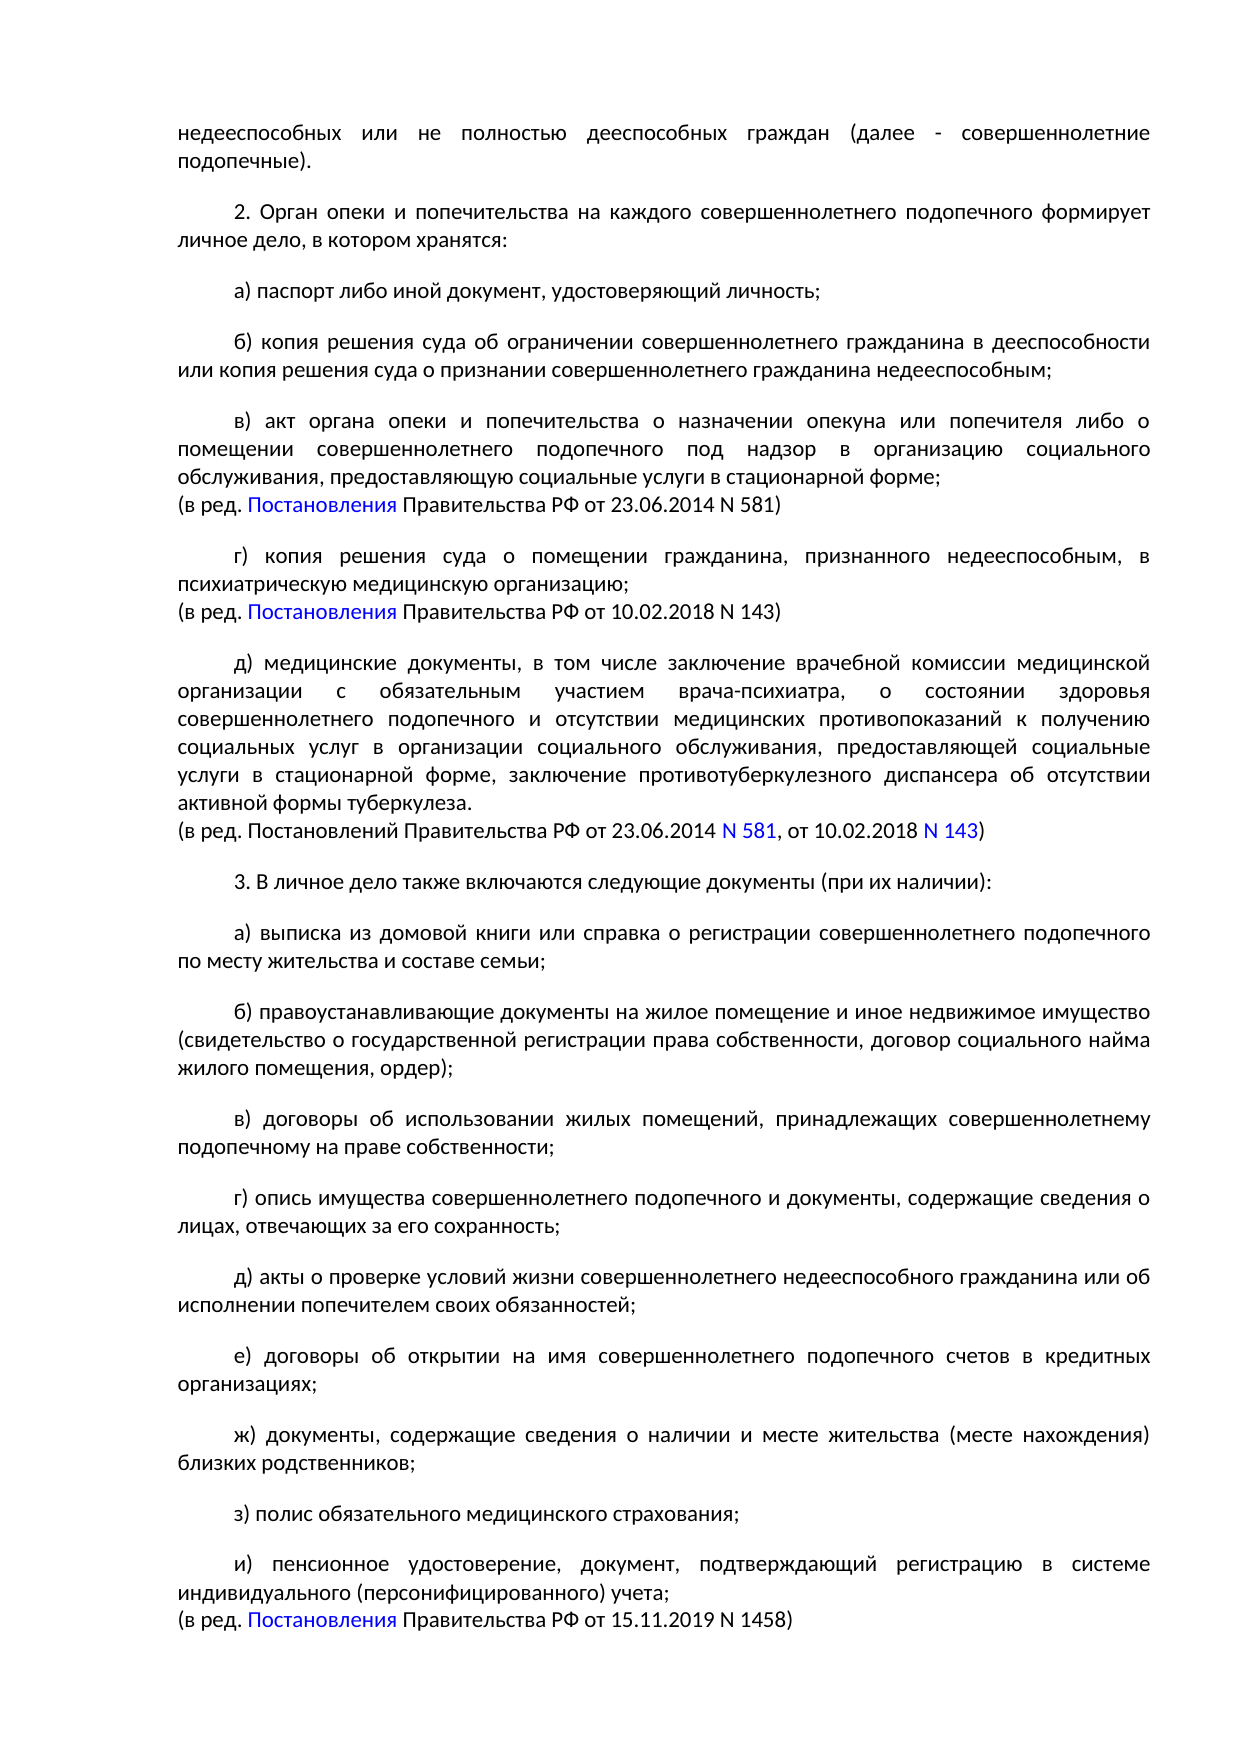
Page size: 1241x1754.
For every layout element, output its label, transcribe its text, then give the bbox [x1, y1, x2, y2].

text е) договоры об открытии на имя совершеннолетнего подопечного счетов в кредитных организациях; [177, 1341, 1152, 1397]
text г) опись имущества совершеннолетнего подопечного и документы, содержащие сведения о лицах, отвечающих за его сохранность; [177, 1183, 1152, 1239]
text 2. Орган опеки и попечительства на каждого совершеннолетнего подопечного формирует личное дело, в котором хранятся: [177, 197, 1152, 253]
text д) медицинские документы, в том числе заключение врачебной комиссии медицинской организации с обязательным участием врача-психиатра, о состоянии здоровья совершеннолетнего подопечного и отсутствии медицинских противопоказаний к получению социальных услуг в организации социального обслуживания, предоставляющей социальные услуги в стационарной форме, заключение противотуберкулезного диспансера об отсутствии активной формы туберкулеза. [177, 648, 1152, 816]
text (в ред. Постановления Правительства РФ от 23.06.2014 N 581) [177, 490, 1152, 518]
text и) пенсионное удостоверение, документ, подтверждающий регистрацию в системе индивидуального (персонифицированного) учета; [177, 1549, 1152, 1606]
text б) копия решения суда об ограничении совершеннолетнего гражданина в дееспособности или копия решения суда о признании совершеннолетнего гражданина недееспособным; [177, 327, 1152, 383]
text (в ред. Постановления Правительства РФ от 10.02.2018 N 143) [177, 597, 1152, 625]
text д) акты о проверке условий жизни совершеннолетнего недееспособного гражданина или об исполнении попечителем своих обязанностей; [177, 1262, 1152, 1318]
text ж) документы, содержащие сведения о наличии и месте жительства (месте нахождения) близких родственников; [177, 1420, 1152, 1476]
text г) копия решения суда о помещении гражданина, признанного недееспособным, в психиатрическую медицинскую организацию; [177, 541, 1152, 597]
text а) паспорт либо иной документ, удостоверяющий личность; [177, 276, 1152, 304]
text 3. В личное дело также включаются следующие документы (при их наличии): [177, 867, 1152, 895]
text (в ред. Постановлений Правительства РФ от 23.06.2014 N 581, от 10.02.2018 N 143) [177, 816, 1152, 844]
text з) полис обязательного медицинского страхования; [177, 1499, 1152, 1527]
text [177, 118, 1152, 174]
text в) акт органа опеки и попечительства о назначении опекуна или попечителя либо о помещении совершеннолетнего подопечного под надзор в организацию социального обслуживания, предоставляющую социальные услуги в стационарной форме; [177, 406, 1152, 490]
text в) договоры об использовании жилых помещений, принадлежащих совершеннолетнему подопечному на праве собственности; [177, 1104, 1152, 1160]
text б) правоустанавливающие документы на жилое помещение и иное недвижимое имущество (свидетельство о государственной регистрации права собственности, договор социального найма жилого помещения, ордер); [177, 997, 1152, 1081]
text а) выписка из домовой книги или справка о регистрации совершеннолетнего подопечного по месту жительства и составе семьи; [177, 918, 1152, 974]
text (в ред. Постановления Правительства РФ от 15.11.2019 N 1458) [177, 1606, 1152, 1634]
